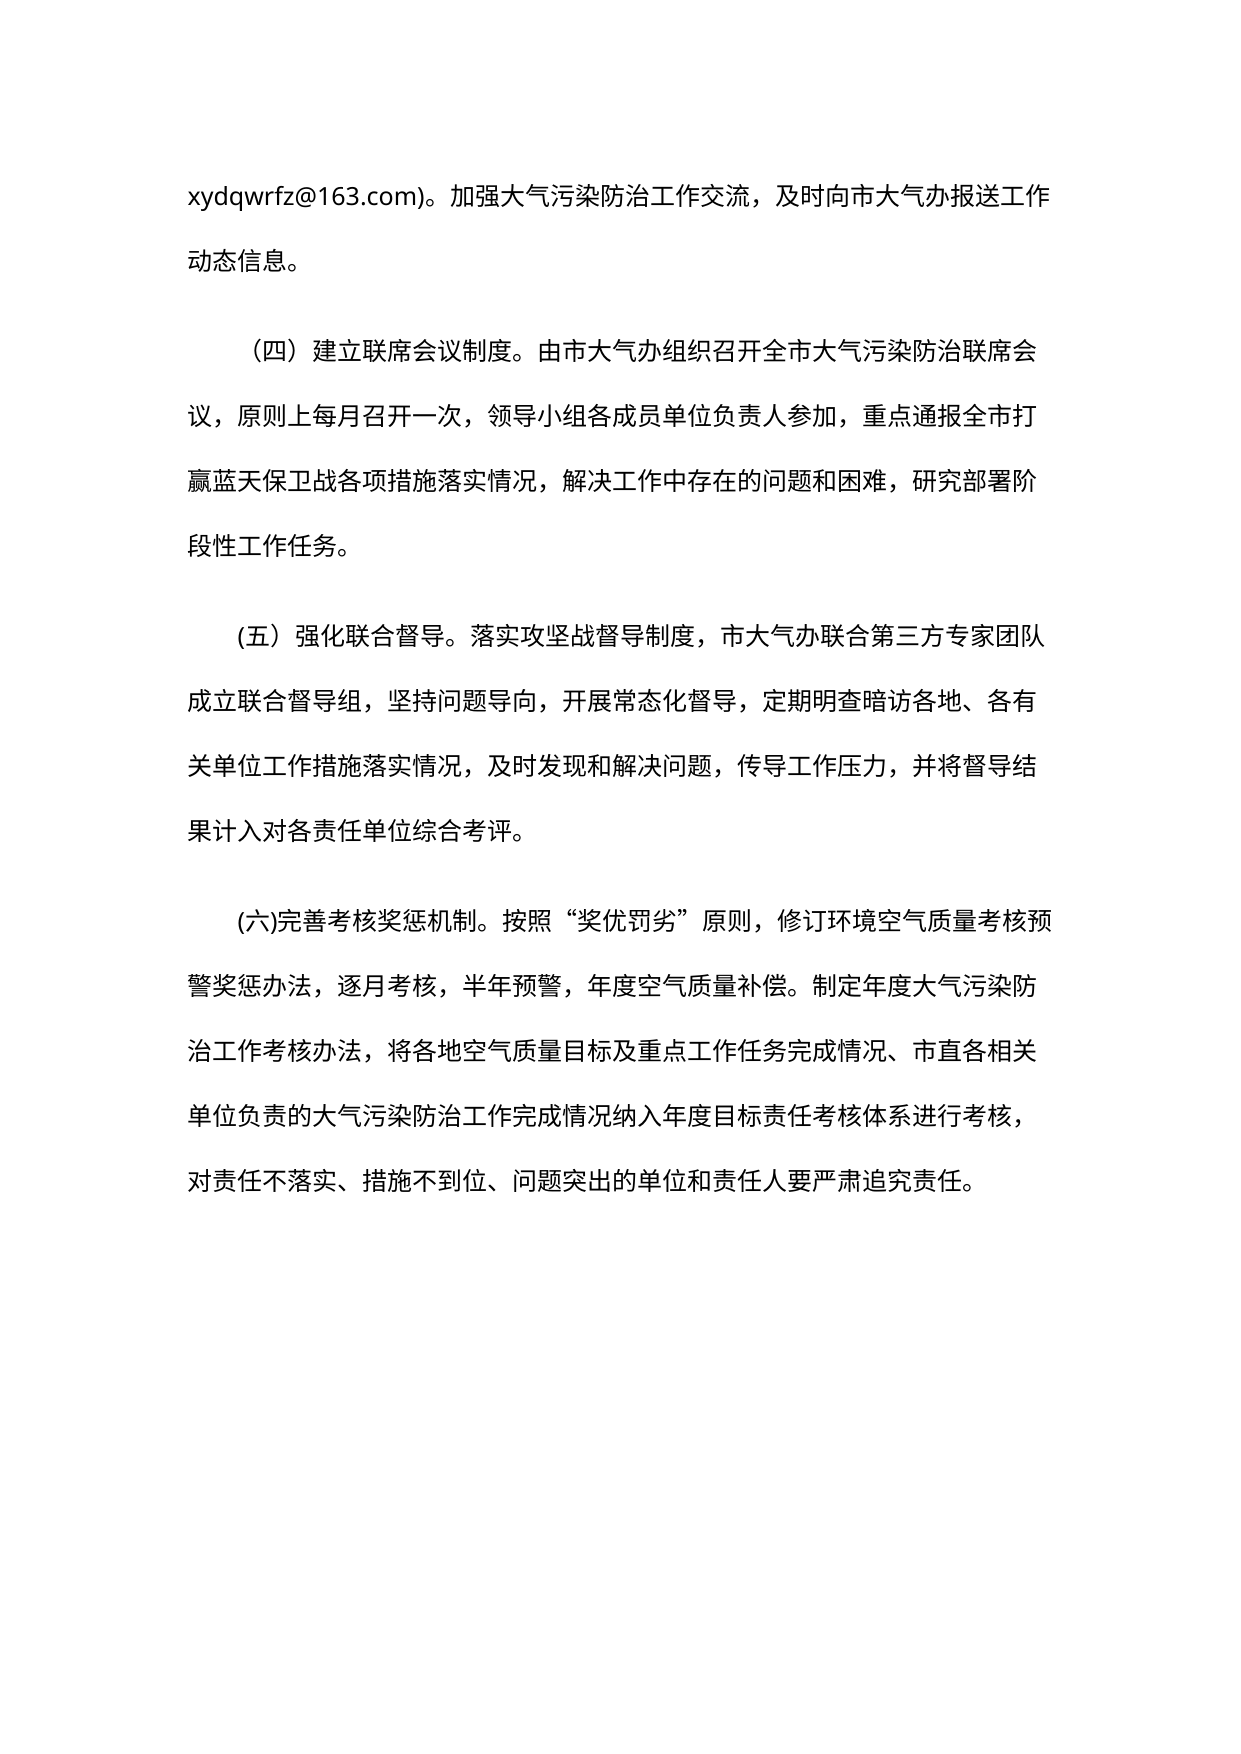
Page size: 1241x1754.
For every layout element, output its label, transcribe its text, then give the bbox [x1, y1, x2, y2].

text (五）强化联合督导。落实攻坚战督导制度，市大气办联合第三方专家团队成立联合督导组，坚持问题导向，开展常态化督导，定期明查暗访各地、各有关单位工作措施落实情况，及时发现和解决问题，传导工作压力，并将督导结果计入对各责任单位综合考评。 [187, 602, 1053, 862]
text (六)完善考核奖惩机制。按照“奖优罚劣”原则，修订环境空气质量考核预警奖惩办法，逐月考核，半年预警，年度空气质量补偿。制定年度大气污染防治工作考核办法，将各地空气质量目标及重点工作任务完成情况、市直各相关单位负责的大气污染防治工作完成情况纳入年度目标责任考核体系进行考核，对责任不落实、措施不到位、问题突出的单位和责任人要严肃追究责任。 [187, 887, 1053, 1212]
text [187, 162, 1053, 292]
text （四）建立联席会议制度。由市大气办组织召开全市大气污染防治联席会议，原则上每月召开一次，领导小组各成员单位负责人参加，重点通报全市打赢蓝天保卫战各项措施落实情况，解决工作中存在的问题和困难，研究部署阶段性工作任务。 [187, 317, 1053, 577]
